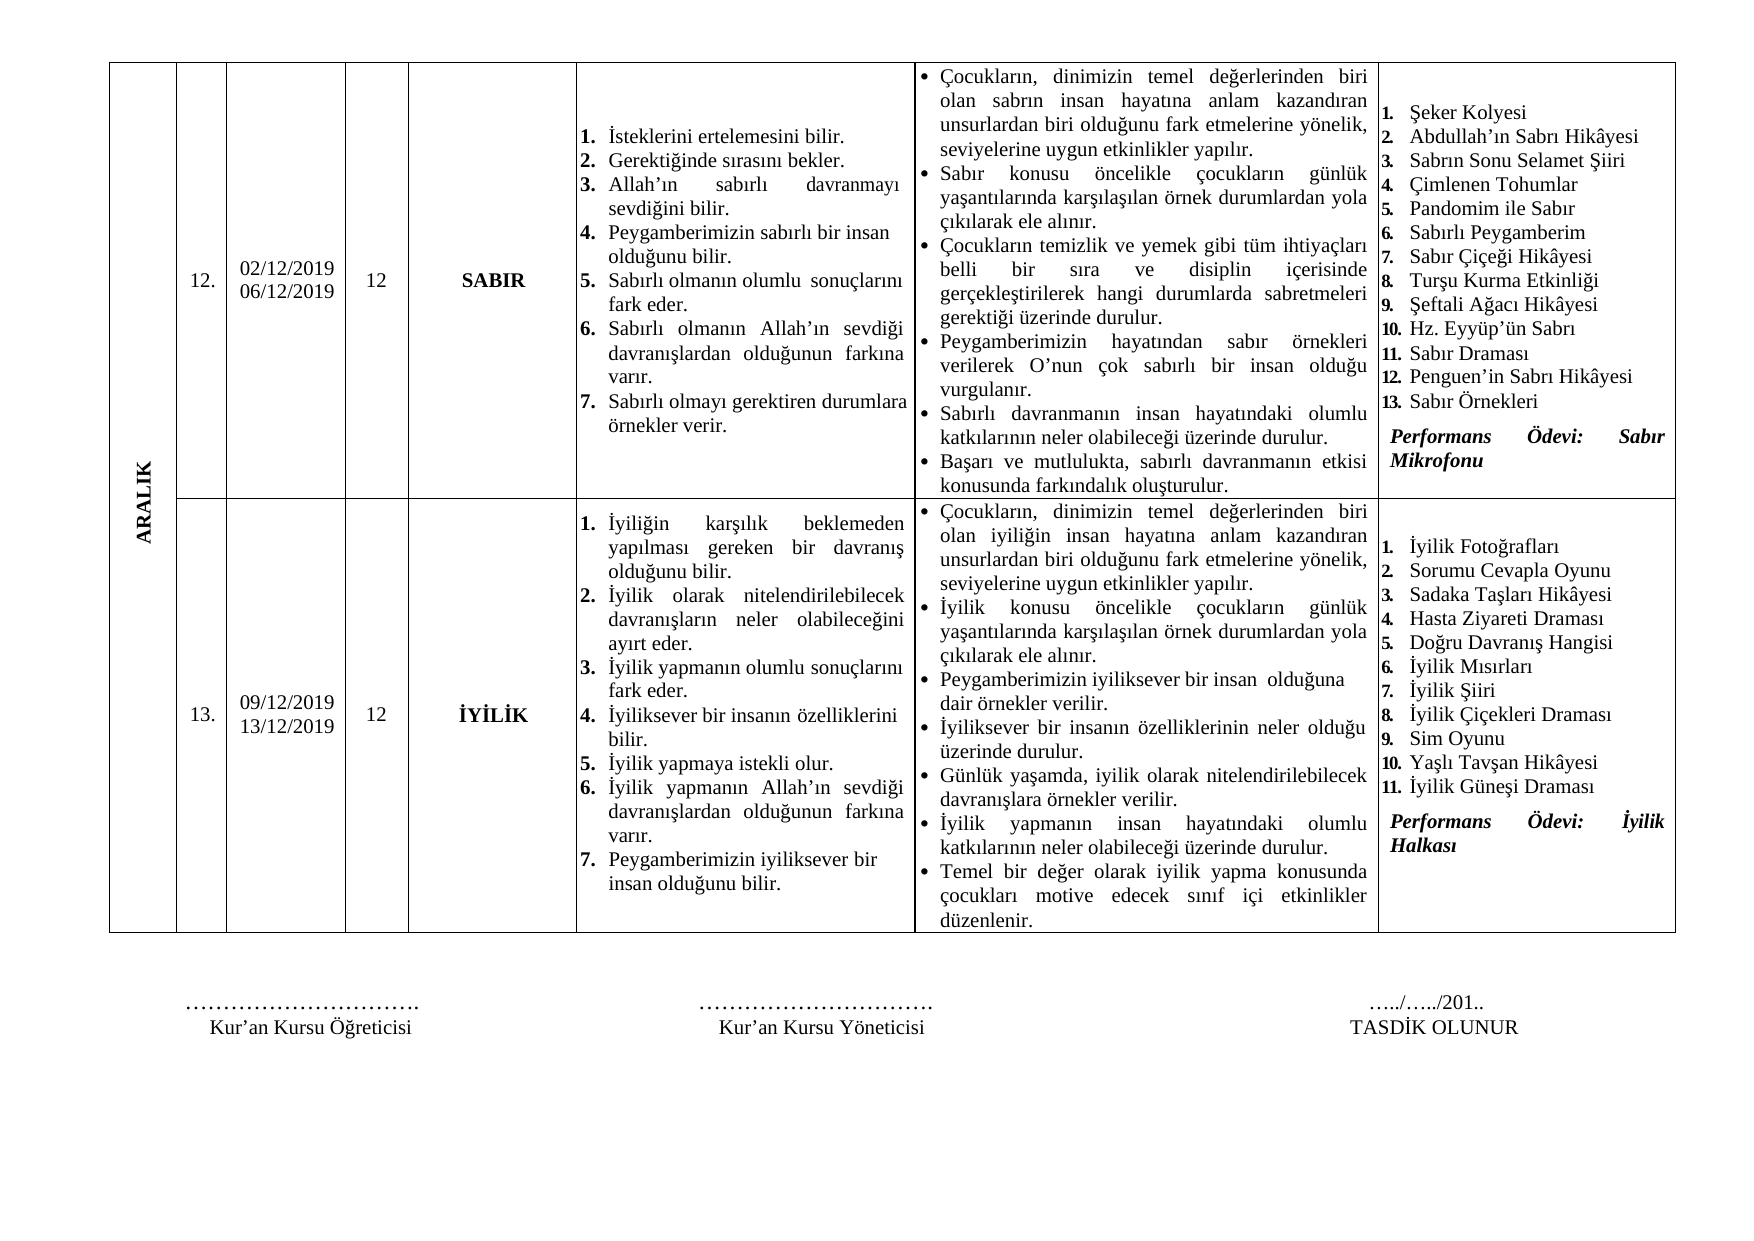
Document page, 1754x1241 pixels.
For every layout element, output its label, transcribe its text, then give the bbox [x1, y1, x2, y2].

table_cell [177, 803, 226, 932]
text …………………………. …………………………. …../…../201.. [98, 988, 1741, 1014]
table_cell 09/12/2019 13/12/2019 [227, 499, 345, 803]
table_header İsteklerini ertelemesini bilir. Gerektiğinde sırasını bekler. Allah’ın sabırlı davranmayı sevdiğini bilir. Peygamberimizin sabırlı bir insan olduğunu bilir. Sabırlı olmanın olumlu sonuçlarını fark eder. Sabırlı olmanın Allah’ın sevdiği davranışlardan olduğunun farkına varır. Sabırlı olmayı gerektiren durumlara örnekler verir. [577, 63, 914, 497]
table_cell [409, 803, 576, 932]
table_cell İYİLİK [409, 499, 576, 803]
table_cell Sabır [1601, 417, 1675, 497]
table_cell Çocukların, dinimizin temel değerlerinden biri olan iyiliğin insan hayatına anlam kazandıran unsurlardan biri olduğunu fark etmelerine yönelik, seviyelerine uygun etkinlikler yapılır. İyilik konusu öncelikle çocukların günlük yaşantılarında karşılaşılan örnek durumlardan yola çıkılarak ele alınır. Peygamberimizin iyiliksever bir insan olduğuna dair örnekler verilir. İyiliksever bir insanın özelliklerinin neler olduğu üzerinde durulur. Günlük yaşamda, iyilik olarak nitelendirilebilecek davranışlara örnekler verilir. İyilik yapmanın insan hayatındaki olumlu katkılarının neler olabileceği üzerinde durulur. Temel bir değer olarak iyilik yapma konusunda çocukları motive edecek sınıf içi etkinlikler düzenlenir. [916, 499, 1378, 932]
table_cell Performans Halkası [1379, 803, 1509, 932]
table_header Çocukların, dinimizin temel değerlerinden biri olan sabrın insan hayatına anlam kazandıran unsurlardan biri olduğunu fark etmelerine yönelik, seviyelerine uygun etkinlikler yapılır. Sabır konusu öncelikle çocukların günlük yaşantılarında karşılaşılan örnek durumlardan yola çıkılarak ele alınır. Çocukların temizlik ve yemek gibi tüm ihtiyaçları belli bir sıra ve disiplin içerisinde gerçekleştirilerek hangi durumlarda sabretmeleri gerektiği üzerinde durulur. Peygamberimizin hayatından sabır örnekleri verilerek O’nun çok sabırlı bir insan olduğu vurgulanır. Sabırlı davranmanın insan hayatındaki olumlu katkılarının neler olabileceği üzerinde durulur. Başarı ve mutlulukta, sabırlı davranmanın etkisi konusunda farkındalık oluşturulur. [916, 63, 1378, 497]
table_header Şeker Kolyesi Abdullah’ın Sabrı Hikâyesi Sabrın Sonu Selamet Şiiri Çimlenen Tohumlar Pandomim ile Sabır Sabırlı Peygamberim Sabır Çiçeği Hikâyesi Turşu Kurma Etkinliği Şeftali Ağacı Hikâyesi Hz. Eyyüp’ün Sabrı Sabır Draması Penguen’in Sabrı Hikâyesi Sabır Örnekleri [1379, 63, 1675, 417]
table_cell [227, 803, 345, 932]
table_cell Performans Mikrofonu [1379, 417, 1509, 497]
table_cell İyilik Fotoğrafları Sorumu Cevapla Oyunu Sadaka Taşları Hikâyesi Hasta Ziyareti Draması Doğru Davranış Hangisi İyilik Mısırları İyilik Şiiri İyilik Çiçekleri Draması Sim Oyunu Yaşlı Tavşan Hikâyesi İyilik Güneşi Draması [1379, 499, 1675, 803]
table_cell İyilik [1601, 803, 1675, 932]
table_cell Ödevi: [1509, 803, 1601, 932]
table_header 12. [177, 63, 226, 417]
table_cell 12 [346, 499, 408, 803]
table_cell 13. [177, 499, 226, 803]
table_header SABIR [409, 63, 576, 417]
table_cell [346, 803, 408, 932]
table_header 12 [346, 63, 408, 417]
table_header ARALIK [110, 63, 176, 932]
text Kur’an Kursu Öğreticisi Kur’an Kursu Yöneticisi TASDİK OLUNUR [98, 1014, 1741, 1039]
table_cell [227, 417, 345, 497]
table_cell [409, 417, 576, 497]
table_cell [177, 417, 226, 497]
table_cell İyiliğin karşılık beklemeden yapılması gereken bir davranış olduğunu bilir. İyilik olarak nitelendirilebilecek davranışların neler olabileceğini ayırt eder. İyilik yapmanın olumlu sonuçlarını fark eder. İyiliksever bir insanın özelliklerini bilir. İyilik yapmaya istekli olur. İyilik yapmanın Allah’ın sevdiği davranışlardan olduğunun farkına varır. Peygamberimizin iyiliksever bir insan olduğunu bilir. [577, 499, 914, 932]
table_header 02/12/2019 06/12/2019 [227, 63, 345, 417]
table_cell Ödevi: [1509, 417, 1601, 497]
table_cell [346, 417, 408, 497]
